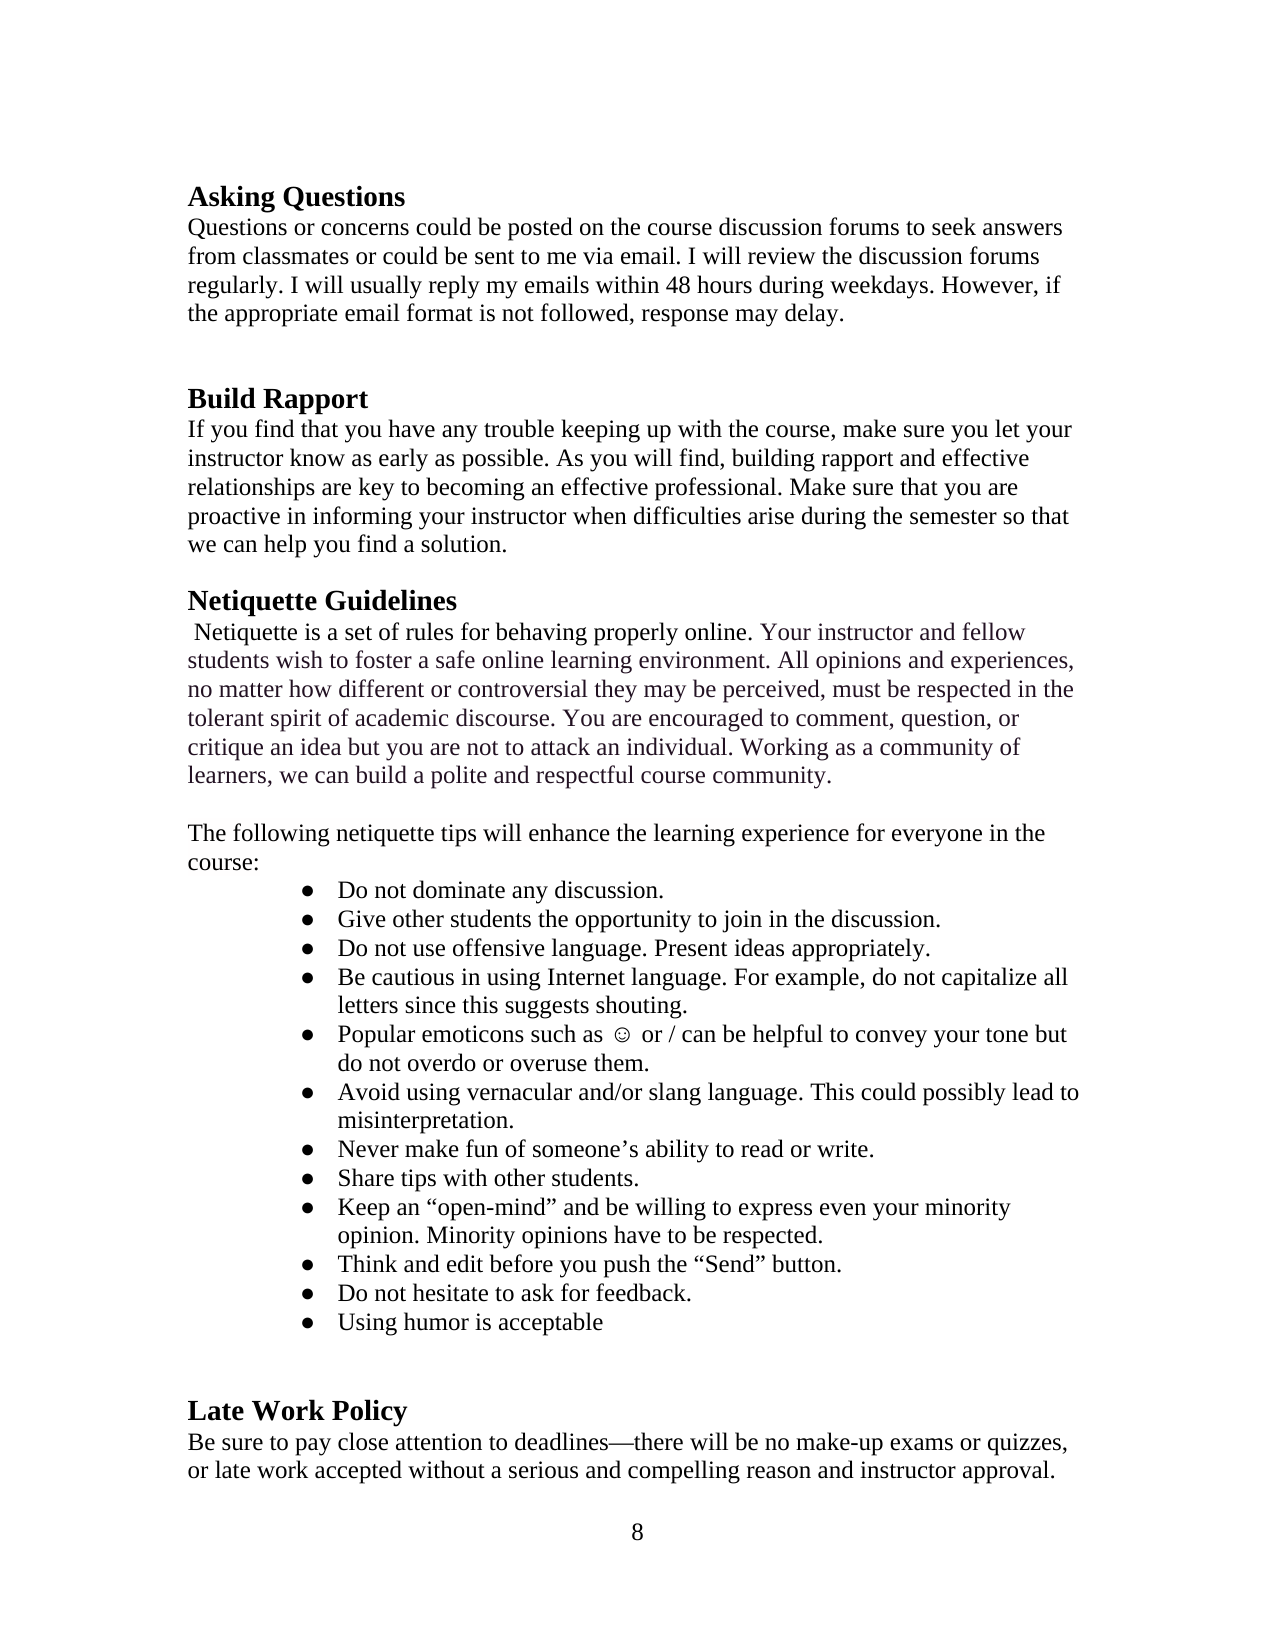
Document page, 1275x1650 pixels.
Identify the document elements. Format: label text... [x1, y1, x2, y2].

text Be sure to pay close attention to deadlines—there will be no make-up exams or quizzes, or late work accepted without a serious and compelling reason and instructor approval. [187, 1427, 1087, 1484]
list Keep an “open-mind” and be willing to express even your minority opinion. Minority opinions have to be respected. [300, 1192, 1087, 1249]
text If you find that you have any trouble keeping up with the course, make sure you let your instructor know as early as possible. As you will find, building rapport and effective relationships are key to becoming an effective professional. Make sure that you are proactive in informing your instructor when difficulties arise during the semester so that we can help you find a solution. [187, 414, 1087, 558]
list Popular emoticons such as ☺ or / can be helpful to convey your tone but do not overdo or overuse them. [300, 1019, 1087, 1077]
list Do not use offensive language. Present ideas appropriately. [300, 933, 1087, 962]
list Think and edit before you push the “Send” button. [300, 1249, 1087, 1278]
subtitle Late Work Policy [187, 1393, 1087, 1427]
list Never make fun of someone’s ability to read or write. [300, 1134, 1087, 1163]
text Netiquette is a set of rules for behaving properly online. Your instructor and fellow students wish to foster a safe online learning environment. All opinions and experiences, no matter how different or controversial they may be perceived, must be respected in the tolerant spirit of academic discourse. You are encouraged to comment, question, or critique an idea but you are not to attack an individual. Working as a community of learners, we can build a polite and respectful course community. [187, 617, 1087, 789]
list Do not dominate any discussion. [300, 876, 1087, 904]
subtitle Netiquette Guidelines [187, 583, 1087, 617]
subtitle Asking Questions [187, 179, 1087, 212]
list Do not hesitate to ask for feedback. [300, 1278, 1087, 1307]
text The following netiquette tips will enhance the learning experience for everyone in the course: [260, 818, 1087, 876]
subtitle Build Rapport [187, 381, 1087, 414]
list Give other students the opportunity to join in the discussion. [300, 904, 1087, 933]
list Using humor is acceptable [300, 1307, 1087, 1336]
list Share tips with other students. [300, 1163, 1087, 1192]
list Be cautious in using Internet language. For example, do not capitalize all letters since this suggests shouting. [300, 962, 1087, 1019]
list Avoid using vernacular and/or slang language. This could possibly lead to misinterpretation. [300, 1077, 1087, 1134]
text Questions or concerns could be posted on the course discussion forums to seek answers from classmates or could be sent to me via email. I will review the discussion forums regularly. I will usually reply my emails within 48 hours during weekdays. However, if the appropriate email format is not followed, response may delay. [187, 212, 1087, 327]
